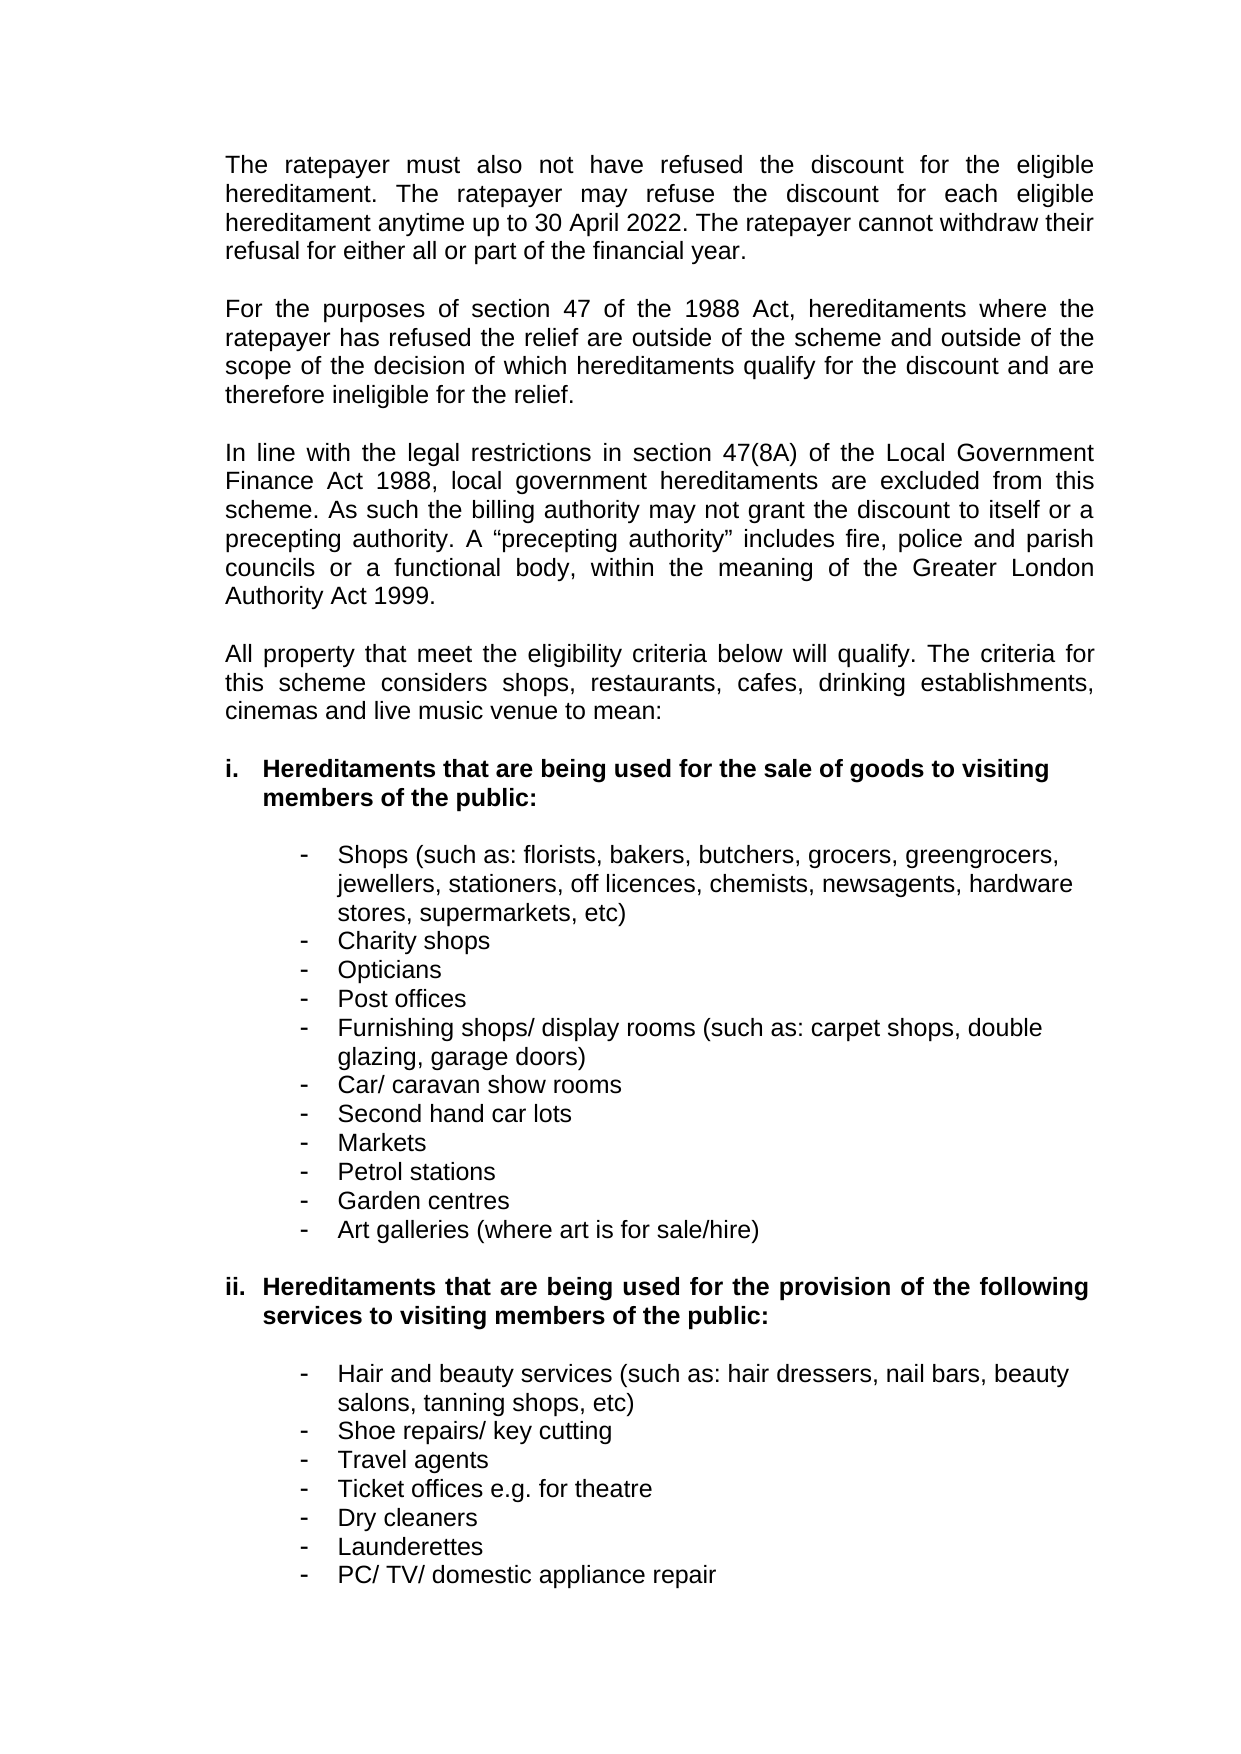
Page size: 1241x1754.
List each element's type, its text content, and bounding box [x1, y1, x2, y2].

list Garden centres [300, 1186, 1090, 1215]
list Second hand car lots [300, 1099, 1090, 1128]
list Furnishing shops/ display rooms (such as: carpet shops, double glazing, garage doors) [300, 1013, 1090, 1071]
text All property that meet the eligibility criteria below will qualify. The criteria for this scheme considers shops, restaurants, cafes, drinking establishments, cinemas and live music venue to mean: [225, 639, 1096, 725]
text In line with the legal restrictions in section 47(8A) of the Local Government Finance Act 1988, local government hereditaments are excluded from this scheme. As such the billing authority may not grant the discount to itself or a precepting authority. A “precepting authority” includes fire, police and parish councils or a functional body, within the meaning of the Greater London Authority Act 1999. [225, 437, 1096, 610]
list Markets [300, 1128, 1090, 1157]
text The ratepayer must also not have refused the discount for the eligible hereditament. The ratepayer may refuse the discount for each eligible hereditament anytime up to 30 April 2022. The ratepayer cannot withdraw their refusal for either all or part of the financial year. [225, 150, 1096, 265]
list Charity shops [300, 926, 1090, 955]
list Hereditaments that are being used for the provision of the following services to visiting members of the public: [225, 1272, 1090, 1330]
list Car/ caravan show rooms [300, 1071, 1090, 1099]
list Petrol stations [300, 1157, 1090, 1186]
list Travel agents [300, 1445, 1090, 1474]
list Art galleries (where art is for sale/hire) [300, 1215, 1090, 1244]
list Post offices [300, 984, 1090, 1013]
list Launderettes [300, 1532, 1090, 1561]
list Opticians [300, 955, 1090, 984]
list Hereditaments that are being used for the sale of goods to visiting members of the public: [225, 754, 1090, 811]
list Dry cleaners [300, 1503, 1090, 1532]
text For the purposes of section 47 of the 1988 Act, hereditaments where the ratepayer has refused the relief are outside of the scheme and outside of the scope of the decision of which hereditaments qualify for the discount and are therefore ineligible for the relief. [225, 294, 1096, 409]
list Shops (such as: florists, bakers, butchers, grocers, greengrocers, jewellers, stationers, off licences, chemists, newsagents, hardware stores, supermarkets, etc) [300, 840, 1090, 926]
list PC/ TV/ domestic appliance repair [300, 1561, 1090, 1589]
list Hair and beauty services (such as: hair dressers, nail bars, beauty salons, tanning shops, etc) [300, 1359, 1090, 1416]
list Shoe repairs/ key cutting [300, 1416, 1090, 1445]
list Ticket offices e.g. for theatre [300, 1474, 1090, 1503]
